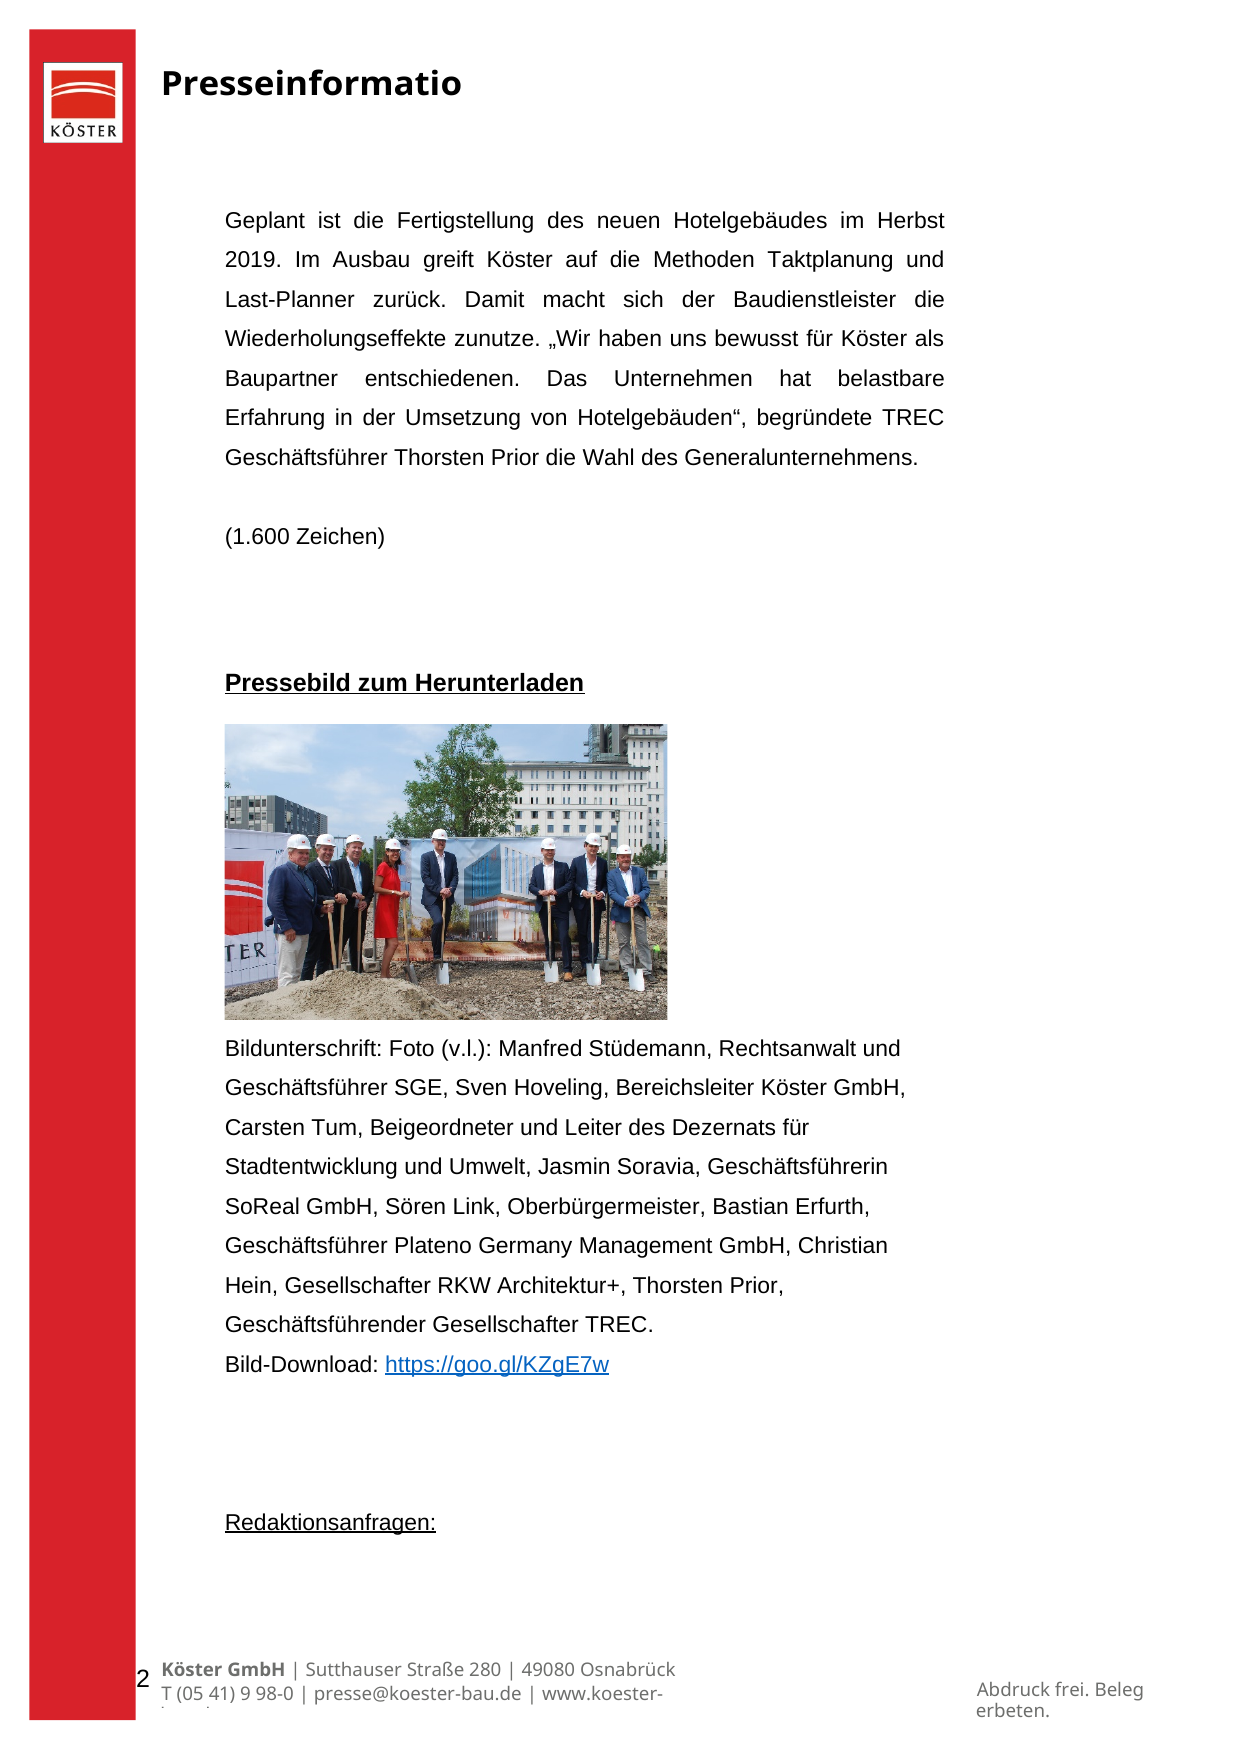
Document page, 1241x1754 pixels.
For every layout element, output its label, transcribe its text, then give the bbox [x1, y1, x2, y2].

text Bild-Download: https://goo.gl/KZgE7w [224, 1351, 945, 1377]
picture [224, 724, 668, 1020]
text Redaktionsanfragen: [224, 1508, 945, 1535]
text Bildunterschrift: Foto (v.l.): Manfred Stüdemann, Rechtsanwalt und Geschäftsführer SGE, Sven Hoveling, Bereichsleiter Köster GmbH, Carsten Tum, Beigeordneter und Leiter des Dezernats für Stadtentwicklung und Umwelt, Jasmin Soravia, Geschäftsführerin SoReal GmbH, Sören Link, Oberbürgermeister, Bastian Erfurth, Geschäftsführer Plateno Germany Management GmbH, Christian Hein, Gesellschafter RKW Architektur+, Thorsten Prior, Geschäftsführender Gesellschafter TREC. [224, 1035, 945, 1337]
text (1.600 Zeichen) [224, 523, 945, 549]
text Geplant ist die Fertigstellung des neuen Hotelgebäudes im Herbst 2019. Im Ausbau greift Köster auf die Methoden Taktplanung und Last-Planner zurück. Damit macht sich der Baudienstleister die Wiederholungseffekte zunutze. „Wir haben uns bewusst für Köster als Baupartner entschiedenen. Das Unternehmen hat belastbare Erfahrung in der Umsetzung von Hotelgebäuden“, begründete TREC Geschäftsführer Thorsten Prior die Wahl des Generalunternehmens. [224, 207, 945, 470]
text Pressebild zum Herunterladen [224, 667, 945, 696]
picture [43, 62, 123, 143]
